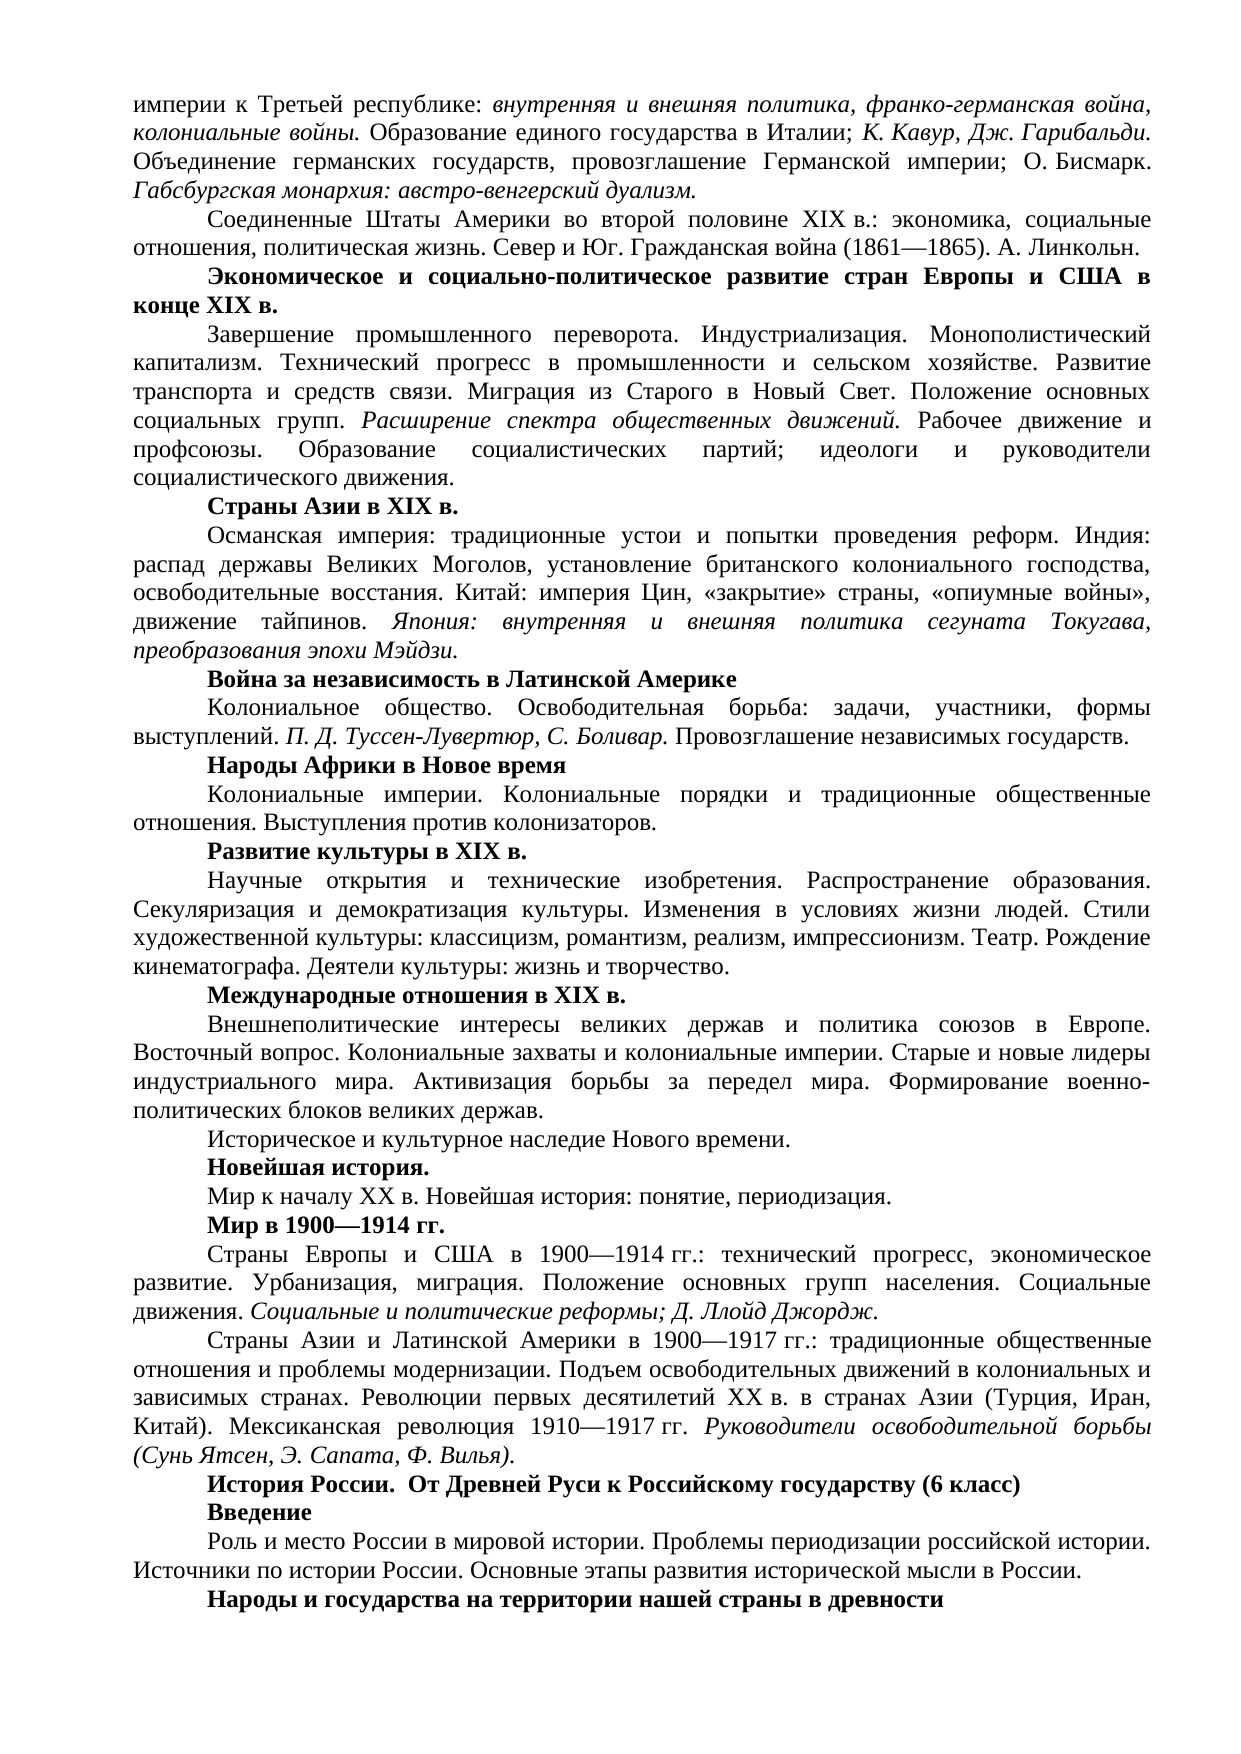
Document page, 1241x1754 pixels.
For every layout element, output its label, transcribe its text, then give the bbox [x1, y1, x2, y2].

text Развитие культуры в XIX в. [133, 836, 1152, 865]
text Соединенные Штаты Америки во второй половине ХIХ в.: экономика, социальные отношения, политическая жизнь. Север и Юг. Гражданская война (1861—1865). А. Линкольн. [133, 204, 1152, 261]
text Роль и место России в мировой истории. Проблемы периодизации российской истории. Источники по истории России. Основные этапы развития исторической мысли в России. [133, 1526, 1152, 1584]
text Народы и государства на территории нашей страны в древности [133, 1584, 1152, 1612]
text Экономическое и социально-политическое развитие стран Европы и США в конце ХIХ в. [133, 261, 1152, 319]
text Мир в 1900—1914 гг. [133, 1210, 1152, 1239]
text Колониальные империи. Колониальные порядки и традиционные общественные отношения. Выступления против колонизаторов. [133, 779, 1152, 836]
text История России. От Древней Руси к Российскому государству (6 класс) [133, 1469, 1152, 1497]
text Народы Африки в Новое время [133, 750, 1152, 779]
text Введение [133, 1497, 1152, 1526]
text Война за независимость в Латинской Америке [133, 664, 1152, 692]
text Колониальное общество. Освободительная борьба: задачи, участники, формы выступлений. П. Д. Туссен-Лувертюр, С. Боливар. Провозглашение независимых государств. [133, 692, 1152, 750]
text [133, 89, 1152, 204]
text Международные отношения в XIX в. [133, 980, 1152, 1009]
text Страны Азии в ХIХ в. [133, 491, 1152, 520]
text Мир к началу XX в. Новейшая история: понятие, периодизация. [133, 1181, 1152, 1210]
text Страны Азии и Латинской Америки в 1900—1917 гг.: традиционные общественные отношения и проблемы модернизации. Подъем освободительных движений в колониальных и зависимых странах. Революции первых десятилетий ХХ в. в странах Азии (Турция, Иран, Китай). Мексиканская революция 1910—1917 гг. Руководители освободительной борьбы (Сунь Ятсен, Э. Сапата, Ф. Вилья). [133, 1325, 1152, 1469]
text Внешнеполитические интересы великих держав и политика союзов в Европе. Восточный вопрос. Колониальные захваты и колониальные империи. Старые и новые лидеры индустриального мира. Активизация борьбы за передел мира. Формирование военно-политических блоков великих держав. [133, 1009, 1152, 1124]
text Османская империя: традиционные устои и попытки проведения реформ. Индия: распад державы Великих Моголов, установление британского колониального господства, освободительные восстания. Китай: империя Цин, «закрытие» страны, «опиумные войны», движение тайпинов. Япония: внутренняя и внешняя политика сегуната Токугава, преобразования эпохи Мэйдзи. [133, 520, 1152, 664]
text Завершение промышленного переворота. Индустриализация. Монополистический капитализм. Технический прогресс в промышленности и сельском хозяйстве. Развитие транспорта и средств связи. Миграция из Старого в Новый Свет. Положение основных социальных групп. Расширение спектра общественных движений. Рабочее движение и профсоюзы. Образование социалистических партий; идеологи и руководители социалистического движения. [133, 319, 1152, 491]
text Новейшая история. [133, 1152, 1152, 1181]
text Страны Европы и США в 1900—1914 гг.: технический прогресс, экономическое развитие. Урбанизация, миграция. Положение основных групп населения. Социальные движения. Социальные и политические реформы; Д. Ллойд Джордж. [133, 1239, 1152, 1325]
text Научные открытия и технические изобретения. Распространение образования. Секуляризация и демократизация культуры. Изменения в условиях жизни людей. Стили художественной культуры: классицизм, романтизм, реализм, импрессионизм. Театр. Рождение кинематографа. Деятели культуры: жизнь и творчество. [133, 865, 1152, 980]
text Историческое и культурное наследие Нового времени. [133, 1124, 1152, 1152]
